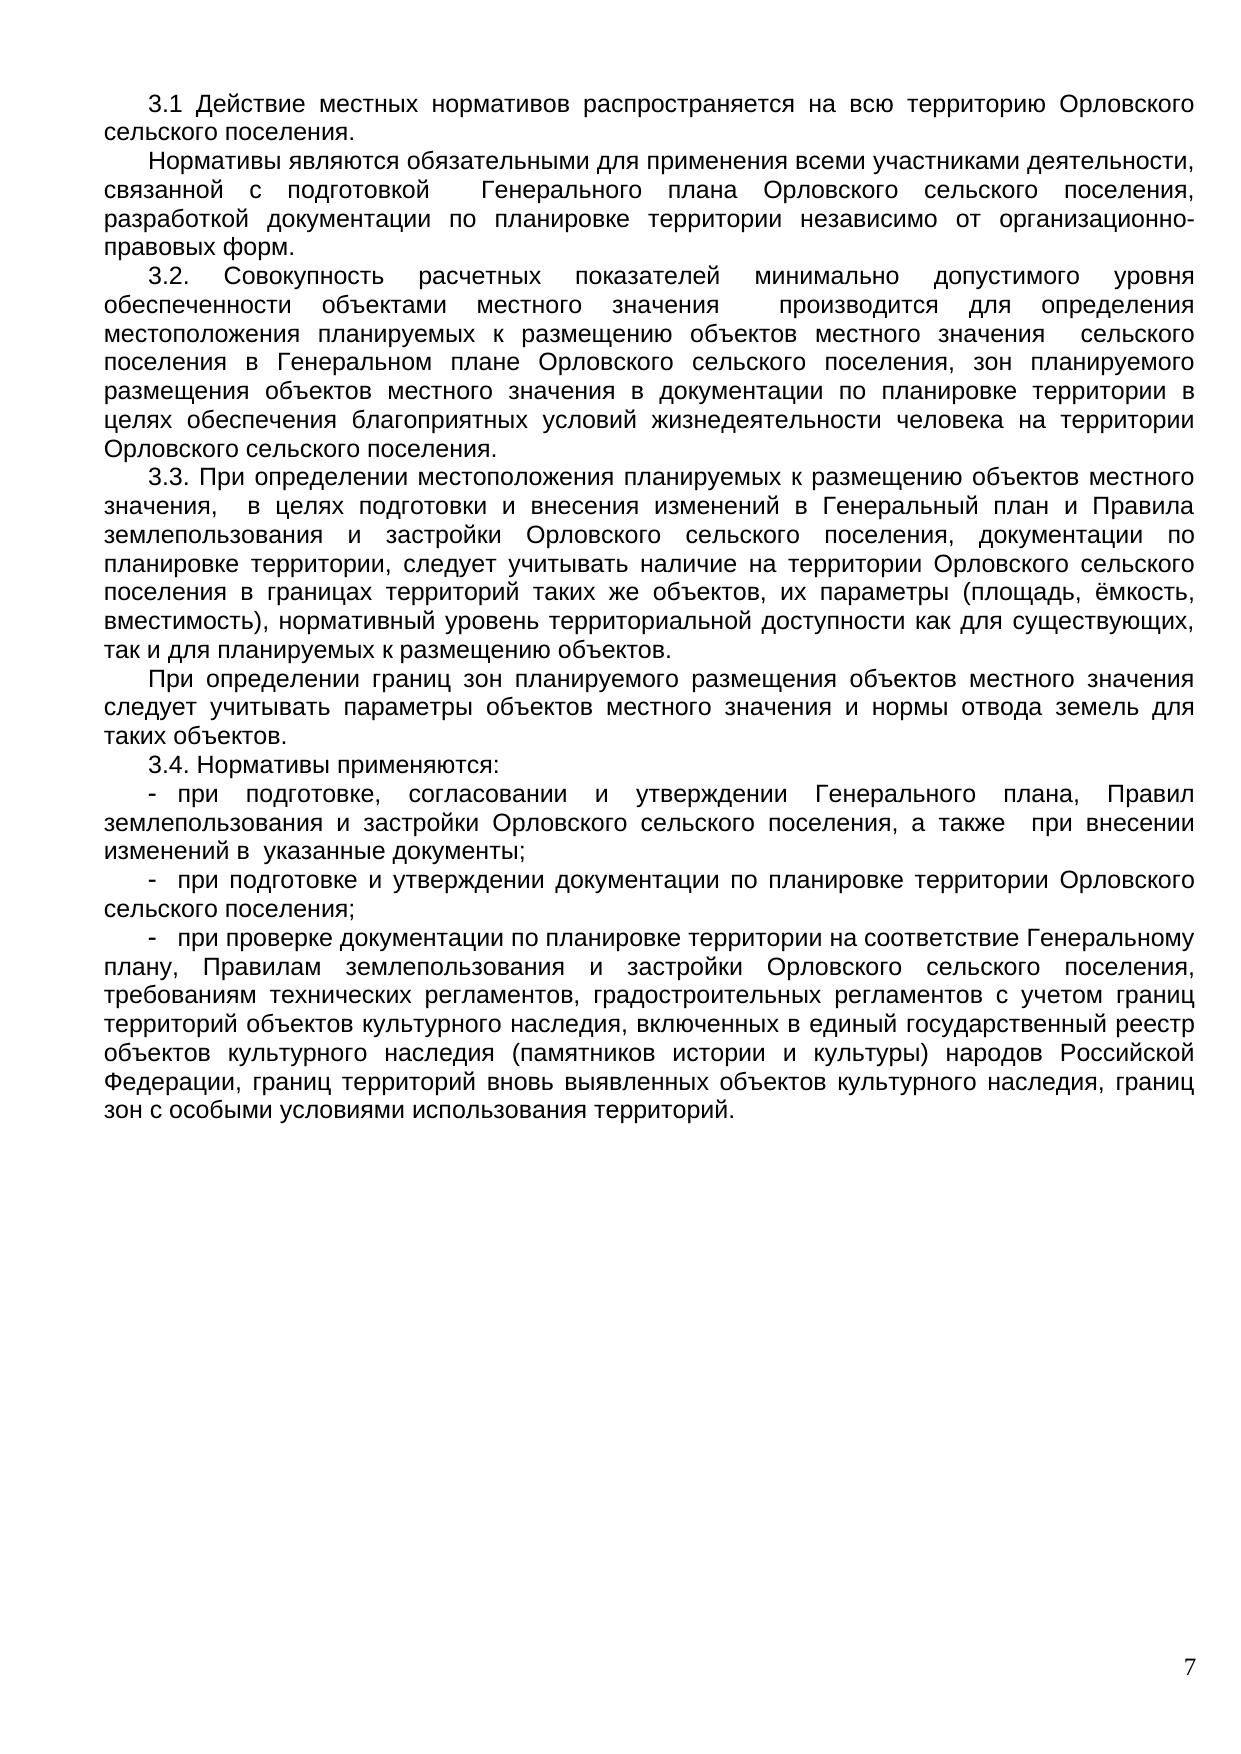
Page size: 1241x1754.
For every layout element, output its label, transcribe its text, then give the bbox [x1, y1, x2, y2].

text 3.3. При определении местоположения планируемых к размещению объектов местного значения, в целях подготовки и внесения изменений в Генеральный план и Правила землепользования и застройки Орловского сельского поселения, документации по планировке территории, следует учитывать наличие на территории Орловского сельского поселения в границах территорий таких же объектов, их параметры (площадь, ёмкость, вместимость), нормативный уровень территориальной доступности как для существующих, так и для планируемых к размещению объектов. [103, 462, 1196, 664]
text 3.2. Совокупность расчетных показателей минимально допустимого уровня обеспеченности объектами местного значения производится для определения местоположения планируемых к размещению объектов местного значения сельского поселения в Генеральном плане Орловского сельского поселения, зон планируемого размещения объектов местного значения в документации по планировке территории в целях обеспечения благоприятных условий жизнедеятельности человека на территории Орловского сельского поселения. [103, 261, 1196, 462]
list при проверке документации по планировке территории на соответствие Генеральному плану, Правилам землепользования и застройки Орловского сельского поселения, требованиям технических регламентов, градостроительных регламентов с учетом границ территорий объектов культурного наследия, включенных в единый государственный реестр объектов культурного наследия (памятников истории и культуры) народов Российской Федерации, границ территорий вновь выявленных объектов культурного наследия, границ зон с особыми условиями использования территорий. [103, 923, 1196, 1124]
list при подготовке и утверждении документации по планировке территории Орловского сельского поселения; [103, 865, 1196, 923]
text Нормативы являются обязательными для применения всеми участниками деятельности, связанной с подготовкой Генерального плана Орловского сельского поселения, разработкой документации по планировке территории независимо от организационно-правовых форм. [103, 146, 1196, 261]
list при подготовке, согласовании и утверждении Генерального плана, Правил землепользования и застройки Орловского сельского поселения, а также при внесении изменений в указанные документы; [103, 779, 1196, 865]
text При определении границ зон планируемого размещения объектов местного значения следует учитывать параметры объектов местного значения и нормы отвода земель для таких объектов. [103, 664, 1196, 750]
text 3.4. Нормативы применяются: [103, 750, 1196, 779]
text 3.1 Действие местных нормативов распространяется на всю территорию Орловского сельского поселения. [103, 89, 1196, 146]
